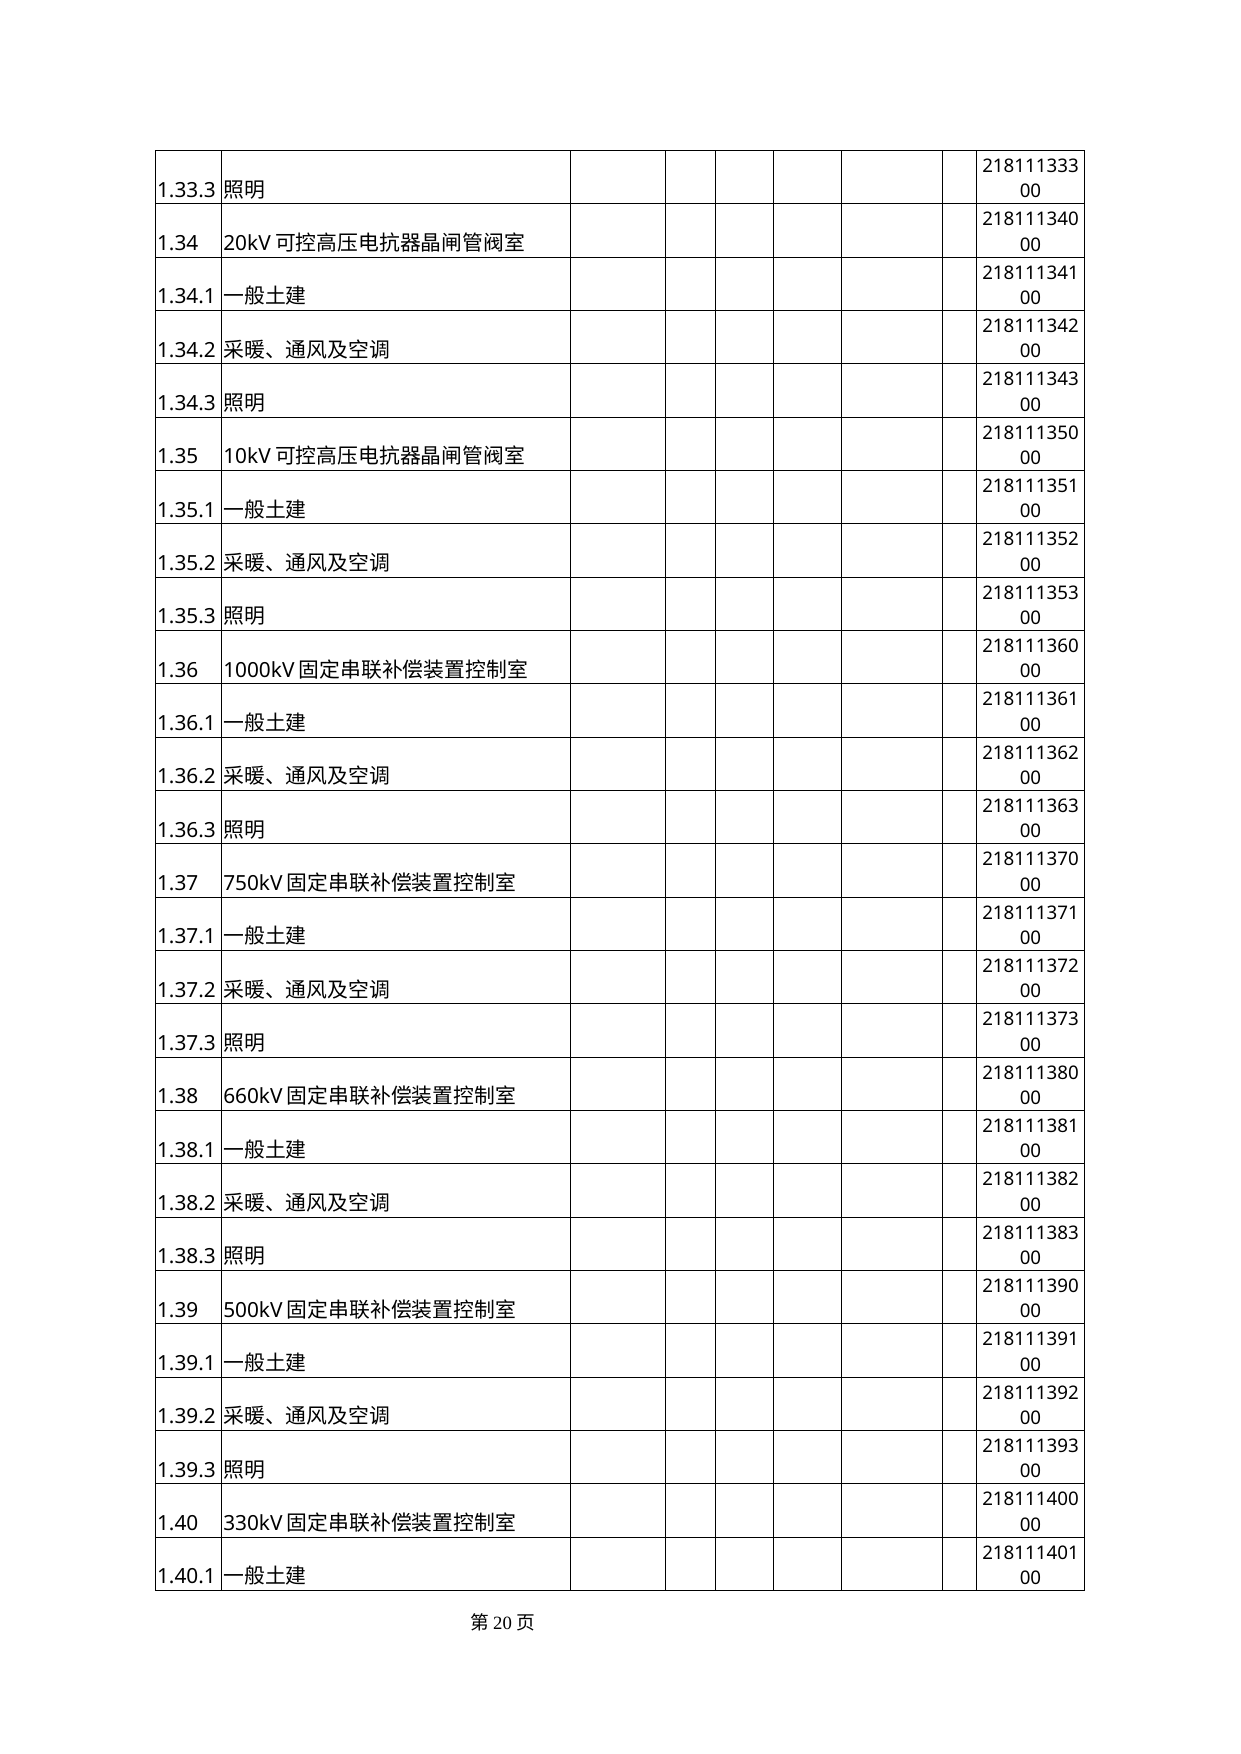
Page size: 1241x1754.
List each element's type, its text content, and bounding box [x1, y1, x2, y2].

table_cell [716, 1431, 773, 1483]
table_cell [842, 844, 942, 897]
table_cell 1.38 [156, 1058, 221, 1110]
table_cell [666, 578, 715, 630]
table_cell [716, 151, 773, 203]
table_cell [571, 1058, 665, 1110]
table_cell 1000kV固定串联补偿装置控制室 [222, 631, 570, 683]
table_cell [774, 1484, 841, 1537]
table_cell [774, 1058, 841, 1110]
table_cell [943, 844, 976, 897]
table_cell [666, 1164, 715, 1217]
table_cell [842, 1004, 942, 1057]
table_cell [571, 738, 665, 790]
table_cell 1.34.2 [156, 311, 221, 363]
table_cell 21811140000 [977, 1484, 1084, 1537]
table_cell 21811138300 [977, 1218, 1084, 1270]
table_cell [842, 258, 942, 310]
table_cell 1.35.3 [156, 578, 221, 630]
table_cell 1.40.1 [156, 1538, 221, 1590]
table_cell [943, 1324, 976, 1377]
table_cell [842, 204, 942, 257]
table_cell 采暖、通风及空调 [222, 1378, 570, 1430]
table_cell 1.38.1 [156, 1111, 221, 1163]
table_cell [571, 1164, 665, 1217]
table_cell [666, 1271, 715, 1323]
table_cell 采暖、通风及空调 [222, 311, 570, 363]
table_cell [842, 1058, 942, 1110]
table_cell [716, 258, 773, 310]
table_cell [943, 418, 976, 470]
table_cell [571, 151, 665, 203]
table_cell [774, 844, 841, 897]
table_cell [774, 524, 841, 577]
table_cell [571, 684, 665, 737]
table_cell [774, 311, 841, 363]
table_cell [943, 1271, 976, 1323]
table_cell 1.40 [156, 1484, 221, 1537]
table_cell 21811139000 [977, 1271, 1084, 1323]
table_cell [774, 1004, 841, 1057]
table_cell 21811136300 [977, 791, 1084, 843]
table_cell [666, 631, 715, 683]
table_cell 1.36.2 [156, 738, 221, 790]
table_cell [716, 738, 773, 790]
table_cell [716, 844, 773, 897]
table_cell 21811134000 [977, 204, 1084, 257]
table_cell [666, 1058, 715, 1110]
table_cell [666, 471, 715, 523]
table_cell [666, 738, 715, 790]
table_cell 一般土建 [222, 1324, 570, 1377]
table_cell 照明 [222, 578, 570, 630]
table_cell [716, 1111, 773, 1163]
table_cell [842, 1431, 942, 1483]
table_cell [666, 311, 715, 363]
table_cell [943, 1218, 976, 1270]
table_cell [842, 471, 942, 523]
table_cell 330kV固定串联补偿装置控制室 [222, 1484, 570, 1537]
table_cell [716, 791, 773, 843]
table_cell 21811136200 [977, 738, 1084, 790]
table_cell [666, 1004, 715, 1057]
table_cell 照明 [222, 791, 570, 843]
table_cell 21811135200 [977, 524, 1084, 577]
table_cell [716, 1058, 773, 1110]
table_cell [666, 364, 715, 417]
table_cell [943, 684, 976, 737]
table_cell [666, 1324, 715, 1377]
table_cell 1.37 [156, 844, 221, 897]
table_cell [774, 1218, 841, 1270]
table_cell 一般土建 [222, 898, 570, 950]
table_cell [774, 204, 841, 257]
table_cell [571, 951, 665, 1003]
table_cell [842, 578, 942, 630]
table_cell [571, 1378, 665, 1430]
table_cell [842, 738, 942, 790]
table_cell [774, 1324, 841, 1377]
table_cell 21811137100 [977, 898, 1084, 950]
table_cell [571, 524, 665, 577]
table_cell [571, 578, 665, 630]
table_cell [666, 258, 715, 310]
table_cell 21811138200 [977, 1164, 1084, 1217]
table_cell [842, 1218, 942, 1270]
table_cell [666, 1378, 715, 1430]
table_cell [666, 898, 715, 950]
table_cell [774, 151, 841, 203]
table_cell [842, 1484, 942, 1537]
table_cell [943, 204, 976, 257]
table_cell 采暖、通风及空调 [222, 951, 570, 1003]
table_cell [571, 1271, 665, 1323]
table_cell [774, 684, 841, 737]
table_cell [842, 1378, 942, 1430]
table_cell 21811137300 [977, 1004, 1084, 1057]
table_cell [842, 1111, 942, 1163]
table_cell [666, 1218, 715, 1270]
table_cell 21811135300 [977, 578, 1084, 630]
table_cell 照明 [222, 364, 570, 417]
table_cell [774, 418, 841, 470]
table_cell [666, 418, 715, 470]
table_cell 1.36 [156, 631, 221, 683]
table_cell [842, 898, 942, 950]
table_cell [943, 578, 976, 630]
table_cell 一般土建 [222, 258, 570, 310]
table_cell [571, 364, 665, 417]
table_cell 20kV可控高压电抗器晶闸管阀室 [222, 204, 570, 257]
table_cell [943, 738, 976, 790]
table_cell 21811136100 [977, 684, 1084, 737]
table_cell [842, 418, 942, 470]
table_cell 采暖、通风及空调 [222, 524, 570, 577]
table_cell 照明 [222, 1218, 570, 1270]
table_cell [716, 1324, 773, 1377]
table_cell 10kV可控高压电抗器晶闸管阀室 [222, 418, 570, 470]
table_cell 21811139200 [977, 1378, 1084, 1430]
table_cell 采暖、通风及空调 [222, 738, 570, 790]
table_cell [943, 1111, 976, 1163]
table_cell [774, 898, 841, 950]
table_cell [943, 1378, 976, 1430]
table_cell [716, 1484, 773, 1537]
table_cell [666, 1484, 715, 1537]
table_cell [774, 951, 841, 1003]
table_cell 1.36.1 [156, 684, 221, 737]
table_cell [666, 1111, 715, 1163]
table_cell [716, 951, 773, 1003]
table_cell [943, 471, 976, 523]
table_cell [666, 791, 715, 843]
table_cell 21811135100 [977, 471, 1084, 523]
table_cell [943, 524, 976, 577]
table_cell 1.39.1 [156, 1324, 221, 1377]
table_cell [571, 258, 665, 310]
table_cell [666, 1431, 715, 1483]
table_cell [842, 524, 942, 577]
table_cell [842, 1538, 942, 1590]
table_cell [716, 471, 773, 523]
table_cell [943, 151, 976, 203]
table_cell [571, 1218, 665, 1270]
table_cell [571, 1484, 665, 1537]
table_cell [842, 1164, 942, 1217]
table_cell [774, 1431, 841, 1483]
table_cell 1.35 [156, 418, 221, 470]
table_cell 1.34 [156, 204, 221, 257]
table_cell 21811137200 [977, 951, 1084, 1003]
table_cell 750kV固定串联补偿装置控制室 [222, 844, 570, 897]
table_cell 1.33.3 [156, 151, 221, 203]
table_cell [666, 684, 715, 737]
table_cell [774, 1111, 841, 1163]
table_cell 照明 [222, 151, 570, 203]
table_cell [716, 1218, 773, 1270]
table_cell [716, 1004, 773, 1057]
table_cell [666, 151, 715, 203]
table_cell [571, 311, 665, 363]
table_cell [716, 578, 773, 630]
table_cell 660kV固定串联补偿装置控制室 [222, 1058, 570, 1110]
table_cell [943, 1484, 976, 1537]
table_cell [571, 631, 665, 683]
table_cell 21811135000 [977, 418, 1084, 470]
table_cell [716, 684, 773, 737]
table_cell 500kV固定串联补偿装置控制室 [222, 1271, 570, 1323]
table_cell [716, 204, 773, 257]
table_cell [666, 844, 715, 897]
table_cell [716, 1378, 773, 1430]
table_cell 1.34.3 [156, 364, 221, 417]
table_cell [842, 951, 942, 1003]
table_cell [774, 1164, 841, 1217]
table_cell 21811138000 [977, 1058, 1084, 1110]
table_cell 一般土建 [222, 1538, 570, 1590]
table_cell [571, 844, 665, 897]
table_cell 采暖、通风及空调 [222, 1164, 570, 1217]
table_cell [943, 631, 976, 683]
table_cell [716, 1271, 773, 1323]
table_cell 1.35.2 [156, 524, 221, 577]
table_cell [571, 204, 665, 257]
table_cell [842, 791, 942, 843]
table_cell 1.38.2 [156, 1164, 221, 1217]
table_cell 1.34.1 [156, 258, 221, 310]
table_cell [842, 631, 942, 683]
table_cell [716, 898, 773, 950]
table_cell [774, 1378, 841, 1430]
table_cell [943, 364, 976, 417]
table_cell 21811134100 [977, 258, 1084, 310]
table_cell [571, 898, 665, 950]
table_cell 1.37.1 [156, 898, 221, 950]
table_cell [943, 1004, 976, 1057]
table_cell [842, 364, 942, 417]
table_cell 21811134300 [977, 364, 1084, 417]
table_cell 21811139100 [977, 1324, 1084, 1377]
table_cell 一般土建 [222, 471, 570, 523]
table_cell [571, 1004, 665, 1057]
table_cell [774, 1538, 841, 1590]
table_cell 1.39.3 [156, 1431, 221, 1483]
table_cell 21811134200 [977, 311, 1084, 363]
table_cell [842, 151, 942, 203]
table_cell 一般土建 [222, 684, 570, 737]
table_cell 21811139300 [977, 1431, 1084, 1483]
table_cell [716, 418, 773, 470]
table_cell 1.39.2 [156, 1378, 221, 1430]
table_cell 1.37.2 [156, 951, 221, 1003]
table_cell [774, 471, 841, 523]
table_cell [571, 791, 665, 843]
table_cell [943, 258, 976, 310]
table_cell [716, 524, 773, 577]
table_cell [842, 1271, 942, 1323]
table_cell [842, 684, 942, 737]
table_cell 1.37.3 [156, 1004, 221, 1057]
table_cell 1.36.3 [156, 791, 221, 843]
table_cell [774, 1271, 841, 1323]
table_cell [716, 1164, 773, 1217]
table_cell 照明 [222, 1431, 570, 1483]
table_cell 1.35.1 [156, 471, 221, 523]
table_cell [774, 631, 841, 683]
table_cell [842, 311, 942, 363]
table_cell [774, 364, 841, 417]
table_cell [943, 791, 976, 843]
table_cell [571, 1111, 665, 1163]
table_cell [774, 738, 841, 790]
table_cell 1.38.3 [156, 1218, 221, 1270]
table_cell [571, 1431, 665, 1483]
table_cell [774, 258, 841, 310]
table_cell [774, 578, 841, 630]
table_cell [943, 1058, 976, 1110]
table_cell [571, 1538, 665, 1590]
table_cell [716, 1538, 773, 1590]
table_cell [943, 898, 976, 950]
table_cell 21811136000 [977, 631, 1084, 683]
table_cell [943, 1164, 976, 1217]
table_cell 21811133300 [977, 151, 1084, 203]
table_cell 21811140100 [977, 1538, 1084, 1590]
table_cell 21811137000 [977, 844, 1084, 897]
table_cell [666, 951, 715, 1003]
table_cell 一般土建 [222, 1111, 570, 1163]
table_cell [943, 311, 976, 363]
table_cell [943, 951, 976, 1003]
table_cell [943, 1538, 976, 1590]
table_cell 21811138100 [977, 1111, 1084, 1163]
table_cell [666, 1538, 715, 1590]
table_cell 照明 [222, 1004, 570, 1057]
table_cell [571, 1324, 665, 1377]
table_cell [774, 791, 841, 843]
table_cell [842, 1324, 942, 1377]
table_cell [666, 524, 715, 577]
table_cell [943, 1431, 976, 1483]
table_cell [666, 204, 715, 257]
table_cell [716, 311, 773, 363]
table_cell 1.39 [156, 1271, 221, 1323]
table_cell [571, 418, 665, 470]
table_cell [716, 364, 773, 417]
table_cell [716, 631, 773, 683]
table_cell [571, 471, 665, 523]
